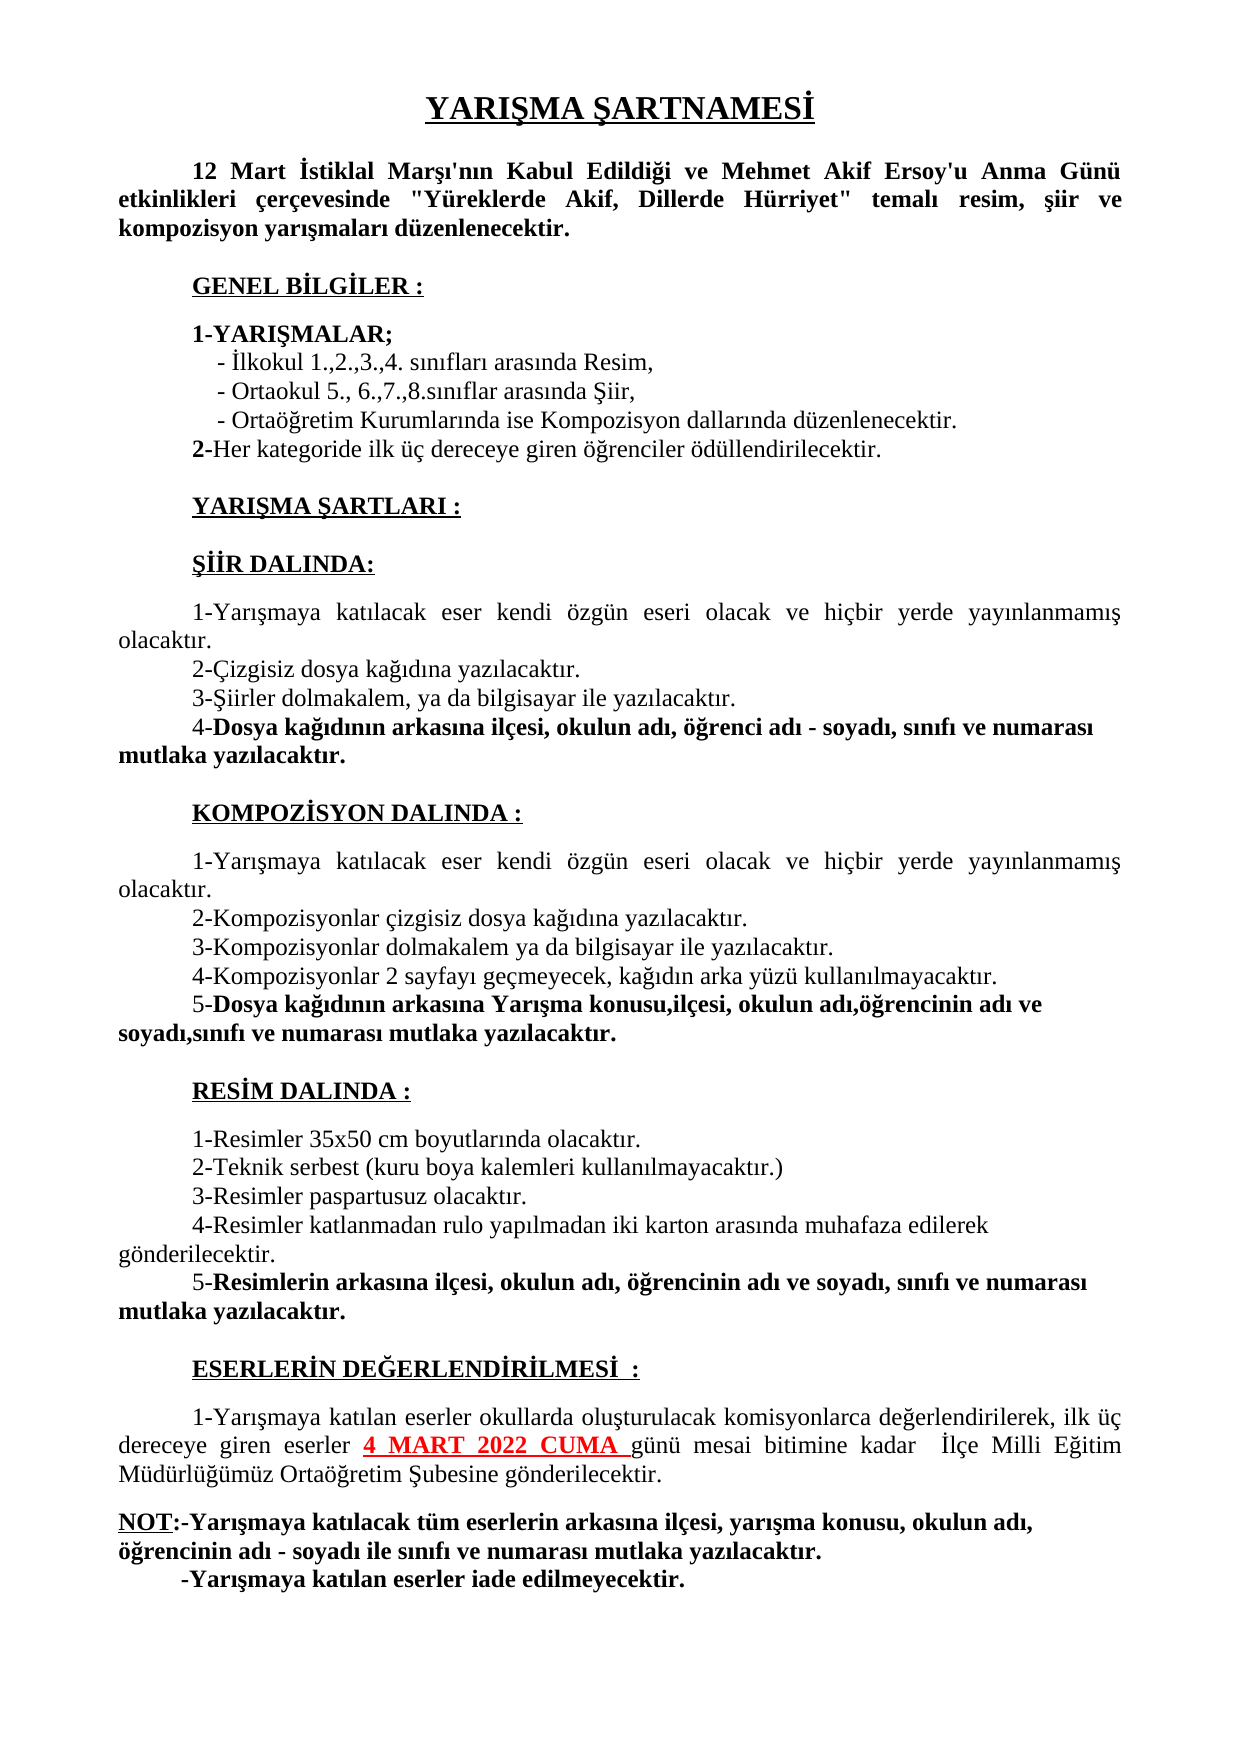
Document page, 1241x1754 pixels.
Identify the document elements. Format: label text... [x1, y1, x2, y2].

text 4-Resimler katlanmadan rulo yapılmadan iki karton arasında muhafaza edilerek gönderilecektir. [118, 1210, 1122, 1267]
text 3-Resimler paspartusuz olacaktır. [118, 1181, 1122, 1210]
text -Yarışmaya katılan eserler iade edilmeyecektir. [118, 1564, 1122, 1593]
text YARIŞMA ŞARTLARI : [118, 491, 1122, 520]
text ESERLERİN DEĞERLENDİRİLMESİ : [118, 1354, 1122, 1382]
text 4-Dosya kağıdının arkasına ilçesi, okulun adı, öğrenci adı - soyadı, sınıfı ve numarası mutlaka yazılacaktır. [118, 712, 1122, 769]
text 3-Kompozisyonlar dolmakalem ya da bilgisayar ile yazılacaktır. [118, 932, 1122, 961]
text 1-Yarışmaya katılacak eser kendi özgün eseri olacak ve hiçbir yerde yayınlanmamış olacaktır. [118, 846, 1122, 903]
text 1-Resimler 35x50 cm boyutlarında olacaktır. [118, 1124, 1122, 1152]
text - Ortaöğretim Kurumlarında ise Kompozisyon dallarında düzenlenecektir. [118, 405, 1122, 434]
text 3-Şiirler dolmakalem, ya da bilgisayar ile yazılacaktır. [118, 683, 1122, 712]
text - İlkokul 1.,2.,3.,4. sınıfları arasında Resim, [118, 347, 1122, 376]
text 2-Her kategoride ilk üç dereceye giren öğrenciler ödüllendirilecektir. [118, 434, 1122, 462]
text 2-Kompozisyonlar çizgisiz dosya kağıdına yazılacaktır. [118, 903, 1122, 932]
text 12 Mart İstiklal Marşı'nın Kabul Edildiği ve Mehmet Akif Ersoy'u Anma Günü etkinlikleri çerçevesinde "Yüreklerde Akif, Dillerde Hürriyet" temalı resim, şiir ve kompozisyon yarışmaları düzenlenecektir. [118, 156, 1122, 242]
text NOT:-Yarışmaya katılacak tüm eserlerin arkasına ilçesi, yarışma konusu, okulun adı, öğrencinin adı - soyadı ile sınıfı ve numarası mutlaka yazılacaktır. [118, 1507, 1122, 1564]
text 1-Yarışmaya katılacak eser kendi özgün eseri olacak ve hiçbir yerde yayınlanmamış olacaktır. [118, 597, 1122, 654]
text GENEL BİLGİLER : [118, 271, 1122, 299]
title YARIŞMA ŞARTNAMESİ [118, 89, 1122, 127]
text 1-YARIŞMALAR; [118, 319, 1122, 347]
text 5-Resimlerin arkasına ilçesi, okulun adı, öğrencinin adı ve soyadı, sınıfı ve numarası mutlaka yazılacaktır. [118, 1267, 1122, 1325]
text 2-Teknik serbest (kuru boya kalemleri kullanılmayacaktır.) [118, 1152, 1122, 1181]
text 5-Dosya kağıdının arkasına Yarışma konusu,ilçesi, okulun adı,öğrencinin adı ve soyadı,sınıfı ve numarası mutlaka yazılacaktır. [118, 989, 1122, 1047]
text 2-Çizgisiz dosya kağıdına yazılacaktır. [118, 654, 1122, 683]
text 4-Kompozisyonlar 2 sayfayı geçmeyecek, kağıdın arka yüzü kullanılmayacaktır. [118, 961, 1122, 989]
text - Ortaokul 5., 6.,7.,8.sınıflar arasında Şiir, [118, 376, 1122, 405]
text RESİM DALINDA : [118, 1076, 1122, 1104]
text 1-Yarışmaya katılan eserler okullarda oluşturulacak komisyonlarca değerlendirilerek, ilk üç dereceye giren eserler 4 MART 2022 CUMA günü mesai bitimine kadar İlçe Milli Eğitim Müdürlüğümüz Ortaöğretim Şubesine gönderilecektir. [118, 1402, 1122, 1488]
text ŞİİR DALINDA: [118, 549, 1122, 577]
text KOMPOZİSYON DALINDA : [118, 798, 1122, 827]
